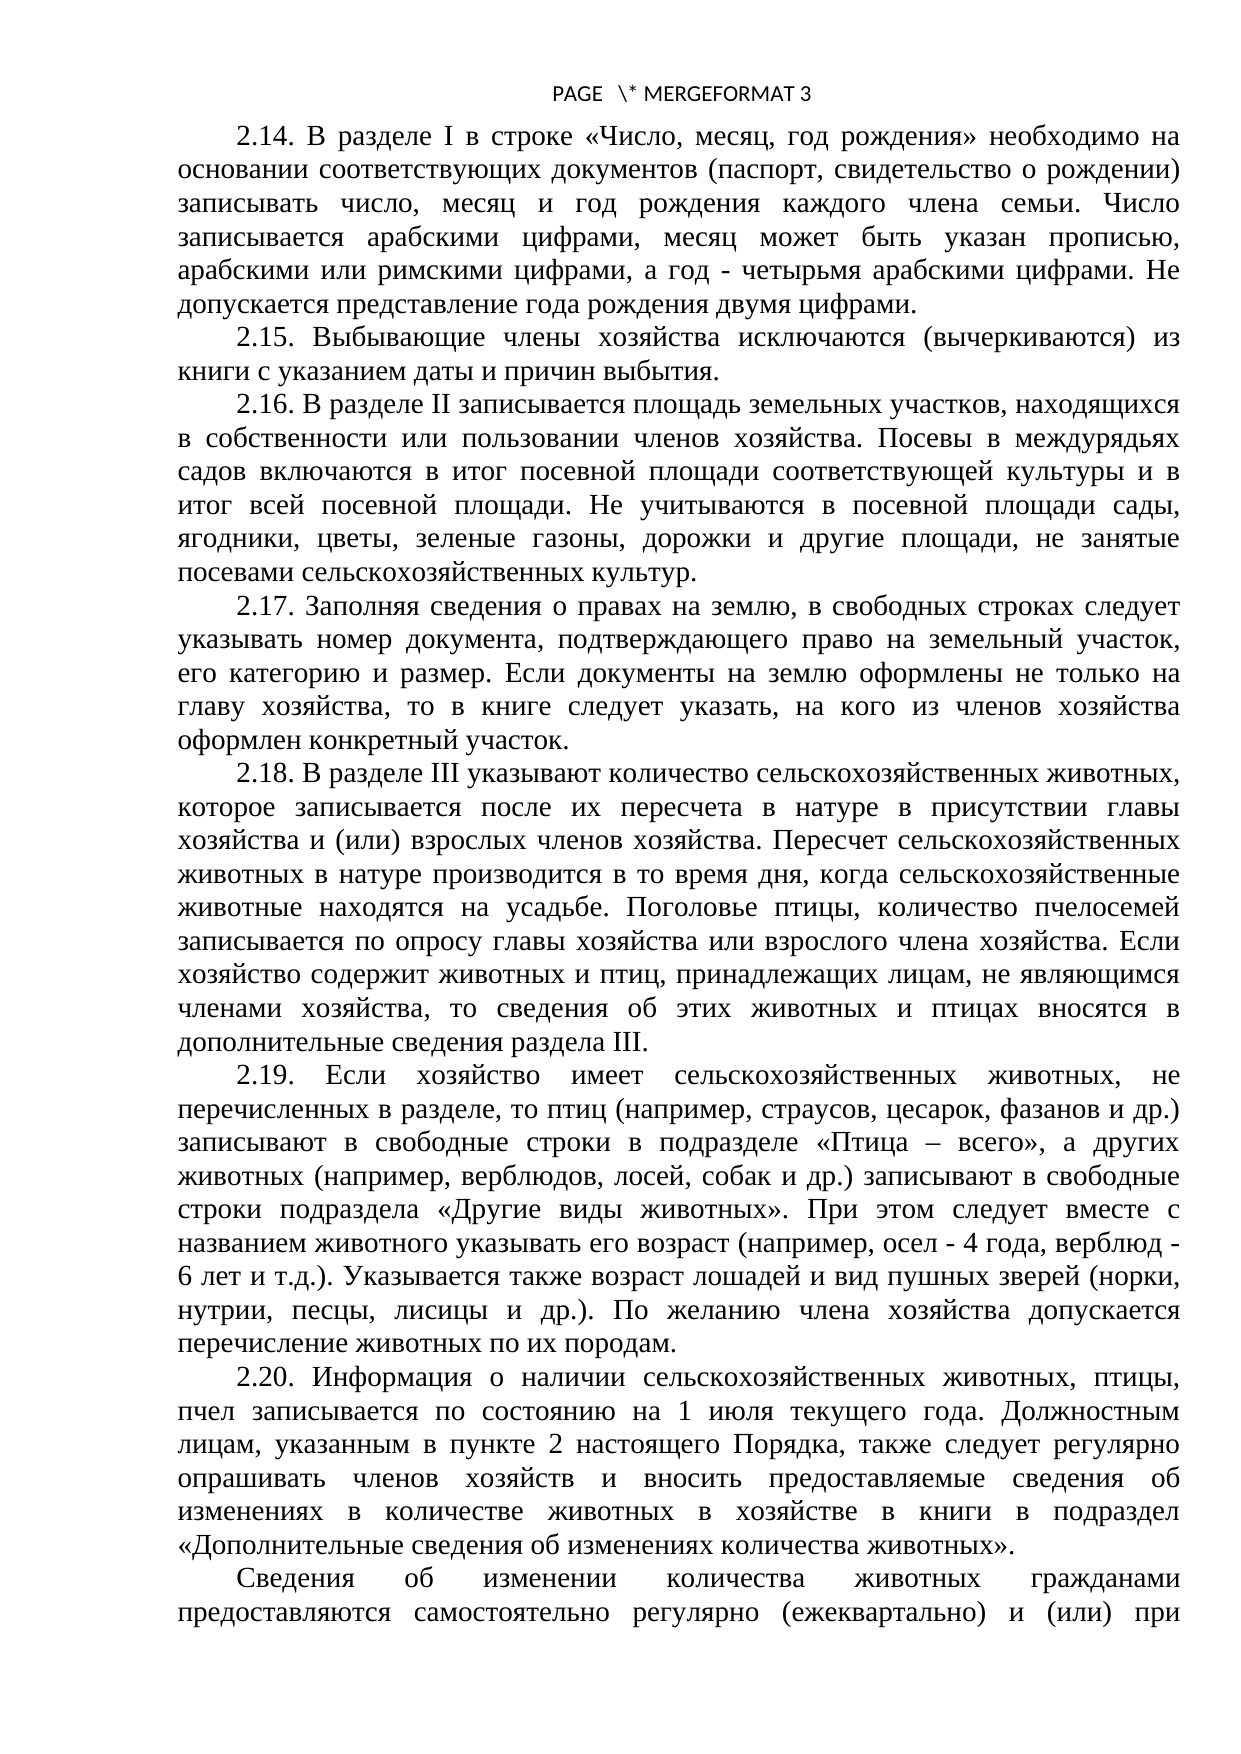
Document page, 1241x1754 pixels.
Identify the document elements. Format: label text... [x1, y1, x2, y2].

text 2.16. В разделе II записывается площадь земельных участков, находящихся в собственности или пользовании членов хозяйства. Посевы в междурядьях садов включаются в итог посевной площади соответствующей культуры и в итог всей посевной площади. Не учитываются в посевной площади сады, ягодники, цветы, зеленые газоны, дорожки и другие площади, не занятые посевами сельскохозяйственных культур. [177, 386, 1181, 588]
text 2.14. В разделе I в строке «Число, месяц, год рождения» необходимо на основании соответствующих документов (паспорт, свидетельство о рождении) записывать число, месяц и год рождения каждого члена семьи. Число записывается арабскими цифрами, месяц может быть указан прописью, арабскими или римскими цифрами, а год - четырьмя арабскими цифрами. Не допускается представление года рождения двумя цифрами. [177, 118, 1181, 319]
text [177, 1560, 1181, 1627]
text 2.19. Если хозяйство имеет сельскохозяйственных животных, не перечисленных в разделе, то птиц (например, страусов, цесарок, фазанов и др.) записывают в свободные строки в подразделе «Птица – всего», а других животных (например, верблюдов, лосей, собак и др.) записывают в свободные строки подраздела «Другие виды животных». При этом следует вместе с названием животного указывать его возраст (например, осел - 4 года, верблюд - 6 лет и т.д.). Указывается также возраст лошадей и вид пушных зверей (норки, нутрии, песцы, лисицы и др.). По желанию члена хозяйства допускается перечисление животных по их породам. [177, 1057, 1181, 1359]
text 2.17. Заполняя сведения о правах на землю, в свободных строках следует указывать номер документа, подтверждающего право на земельный участок, его категорию и размер. Если документы на землю оформлены не только на главу хозяйства, то в книге следует указать, на кого из членов хозяйства оформлен конкретный участок. [177, 588, 1181, 755]
text 2.15. Выбывающие члены хозяйства исключаются (вычеркиваются) из книги с указанием даты и причин выбытия. [177, 319, 1181, 386]
text 2.20. Информация о наличии сельскохозяйственных животных, птицы, пчел записывается по состоянию на 1 июля текущего года. Должностным лицам, указанным в пункте 2 настоящего Порядка, также следует регулярно опрашивать членов хозяйств и вносить предоставляемые сведения об изменениях в количестве животных в хозяйстве в книги в подраздел «Дополнительные сведения об изменениях количества животных». [177, 1359, 1181, 1560]
text 2.18. В разделе III указывают количество сельскохозяйственных животных, которое записывается после их пересчета в натуре в присутствии главы хозяйства и (или) взрослых членов хозяйства. Пересчет сельскохозяйственных животных в натуре производится в то время дня, когда сельскохозяйственные животные находятся на усадьбе. Поголовье птицы, количество пчелосемей записывается по опросу главы хозяйства или взрослого члена хозяйства. Если хозяйство содержит животных и птиц, принадлежащих лицам, не являющимся членами хозяйства, то сведения об этих животных и птицах вносятся в дополнительные сведения раздела III. [177, 755, 1181, 1057]
